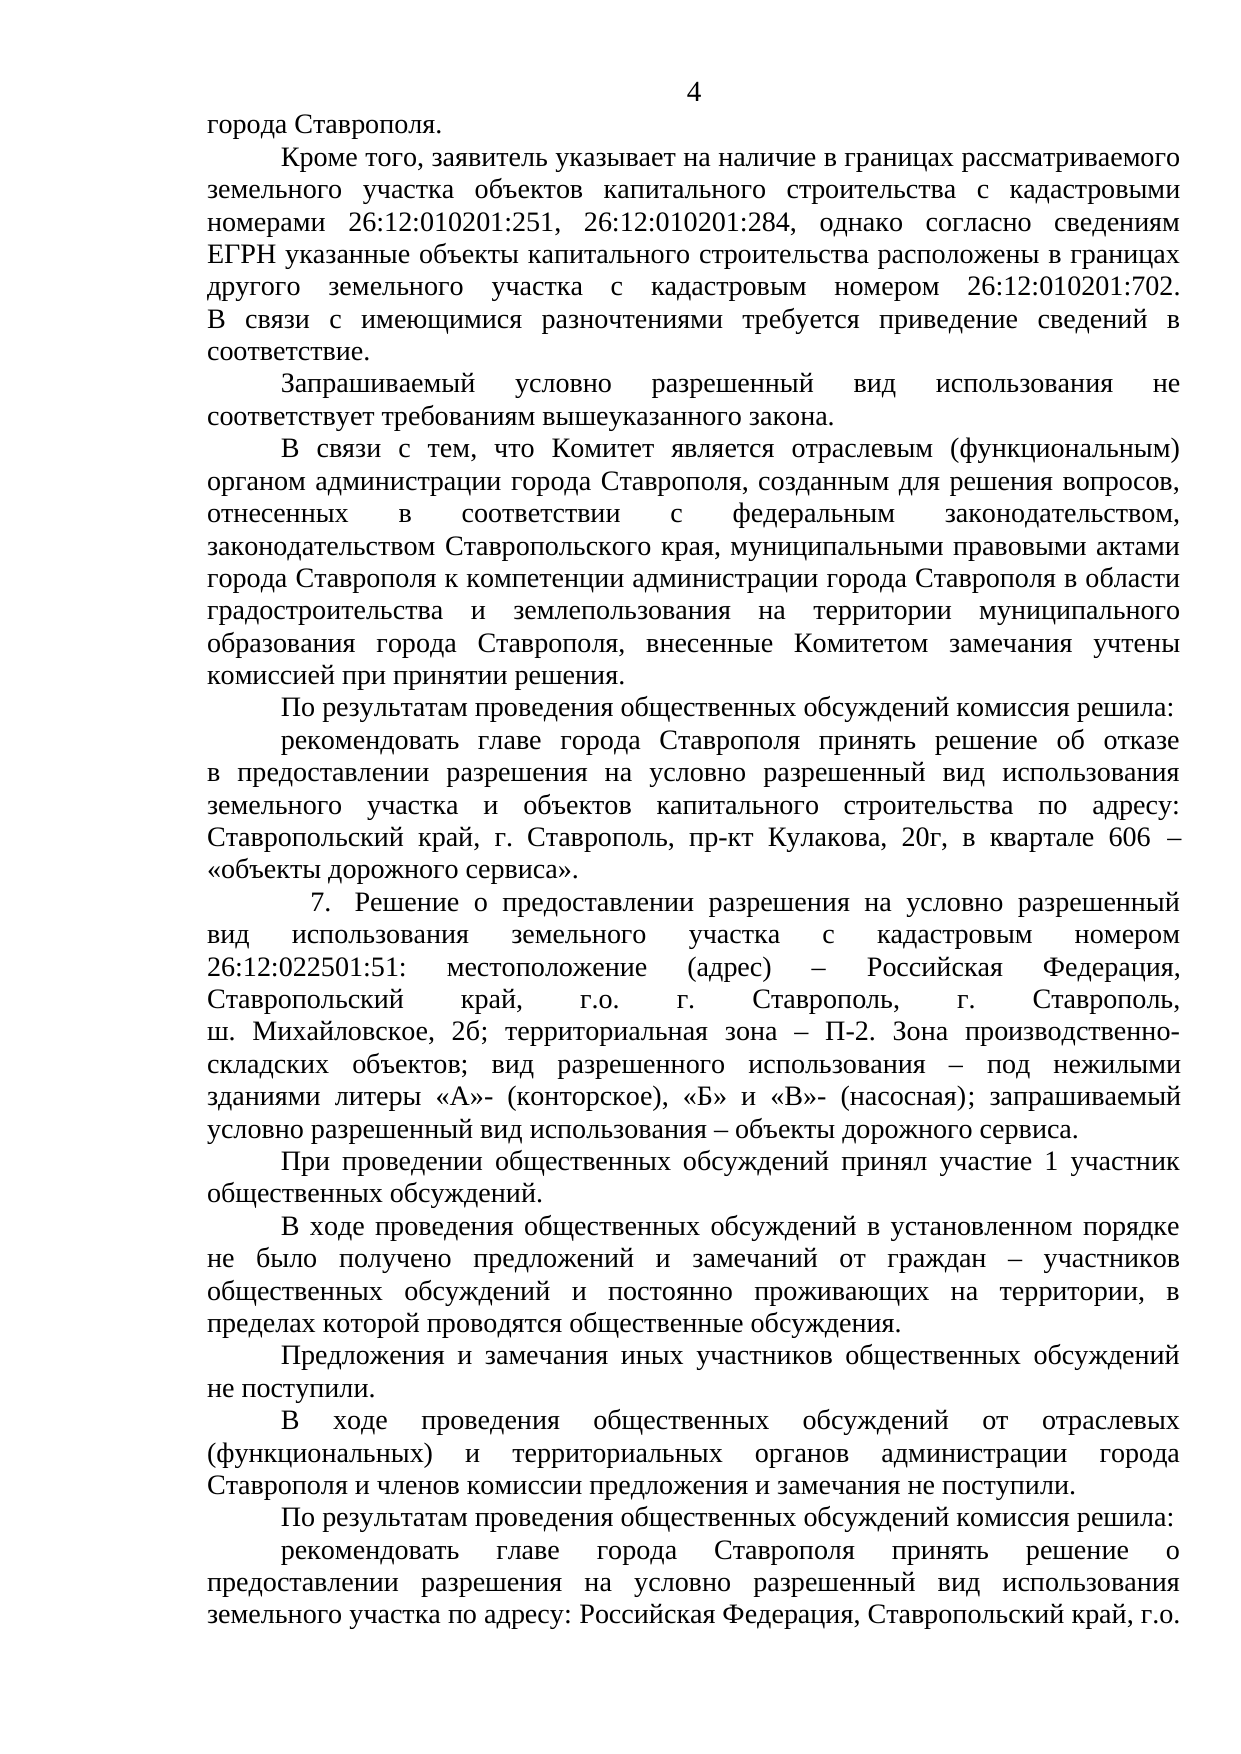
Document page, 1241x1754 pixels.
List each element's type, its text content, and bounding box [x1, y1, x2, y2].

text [207, 107, 1181, 140]
list рекомендовать главе города Ставрополя принять решение об отказе в предоставлении разрешения на условно разрешенный вид использования земельного участка и объектов капитального строительства по адресу: Ставропольский край, г. Ставрополь, пр-кт Кулакова, 20г, в квартале 606 – «объекты дорожного сервиса». [207, 723, 1181, 885]
list Предложения и замечания иных участников общественных обсуждений не поступили. [207, 1338, 1181, 1403]
list При проведении общественных обсуждений принял участие 1 участник общественных обсуждений. [207, 1144, 1181, 1209]
list Решение о предоставлении разрешения на условно разрешенный вид использования земельного участка с кадастровым номером 26:12:022501:51: местоположение (адрес) – Российская Федерация, Ставропольский край, г.о. г. Ставрополь, г. Ставрополь, ш. Михайловское, 2б; территориальная зона – П-2. Зона производственно-складских объектов; вид разрешенного использования – под нежилыми зданиями литеры «А»- (конторское), «Б» и «В»- (насосная); запрашиваемый условно разрешенный вид использования – объекты дорожного сервиса. [207, 885, 1181, 982]
text Запрашиваемый условно разрешенный вид использования не соответствует требованиям вышеуказанного закона. [207, 367, 1181, 431]
list Решение о предоставлении разрешения на условно разрешенный вид использования земельного участка с кадастровым номером 26:12:022501:51: местоположение (адрес) – Российская Федерация, Ставропольский край, г.о. г. Ставрополь, г. Ставрополь, ш. Михайловское, 2б; территориальная зона – П-2. Зона производственно-складских объектов; вид разрешенного использования – под нежилыми зданиями литеры «А»- (конторское), «Б» и «В»- (насосная); запрашиваемый условно разрешенный вид использования – объекты дорожного сервиса. [207, 1014, 1181, 1144]
list По результатам проведения общественных обсуждений комиссия решила: [207, 691, 1181, 723]
list В ходе проведения общественных обсуждений в установленном порядке не было получено предложений и замечаний от граждан – участников общественных обсуждений и постоянно проживающих на территории, в пределах которой проводятся общественные обсуждения. [207, 1209, 1181, 1338]
text В связи с тем, что Комитет является отраслевым (функциональным) органом администрации города Ставрополя, созданным для решения вопросов, отнесенных в соответствии с федеральным законодательством, законодательством Ставропольского края, муниципальными правовыми актами города Ставрополя к компетенции администрации города Ставрополя в области градостроительства и землепользования на территории муниципального образования города Ставрополя, внесенные Комитетом замечания учтены комиссией при принятии решения. [207, 431, 1181, 691]
list В ходе проведения общественных обсуждений от отраслевых (функциональных) и территориальных органов администрации города Ставрополя и членов комиссии предложения и замечания не поступили. [207, 1403, 1181, 1500]
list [207, 1533, 1181, 1630]
text Кроме того, заявитель указывает на наличие в границах рассматриваемого земельного участка объектов капитального строительства с кадастровыми номерами 26:12:010201:251, 26:12:010201:284, однако согласно сведениям ЕГРН указанные объекты капитального строительства расположены в границах другого земельного участка с кадастровым номером 26:12:010201:702. В связи с имеющимися разночтениями требуется приведение сведений в соответствие. [207, 140, 1181, 367]
list По результатам проведения общественных обсуждений комиссия решила: [207, 1500, 1181, 1533]
